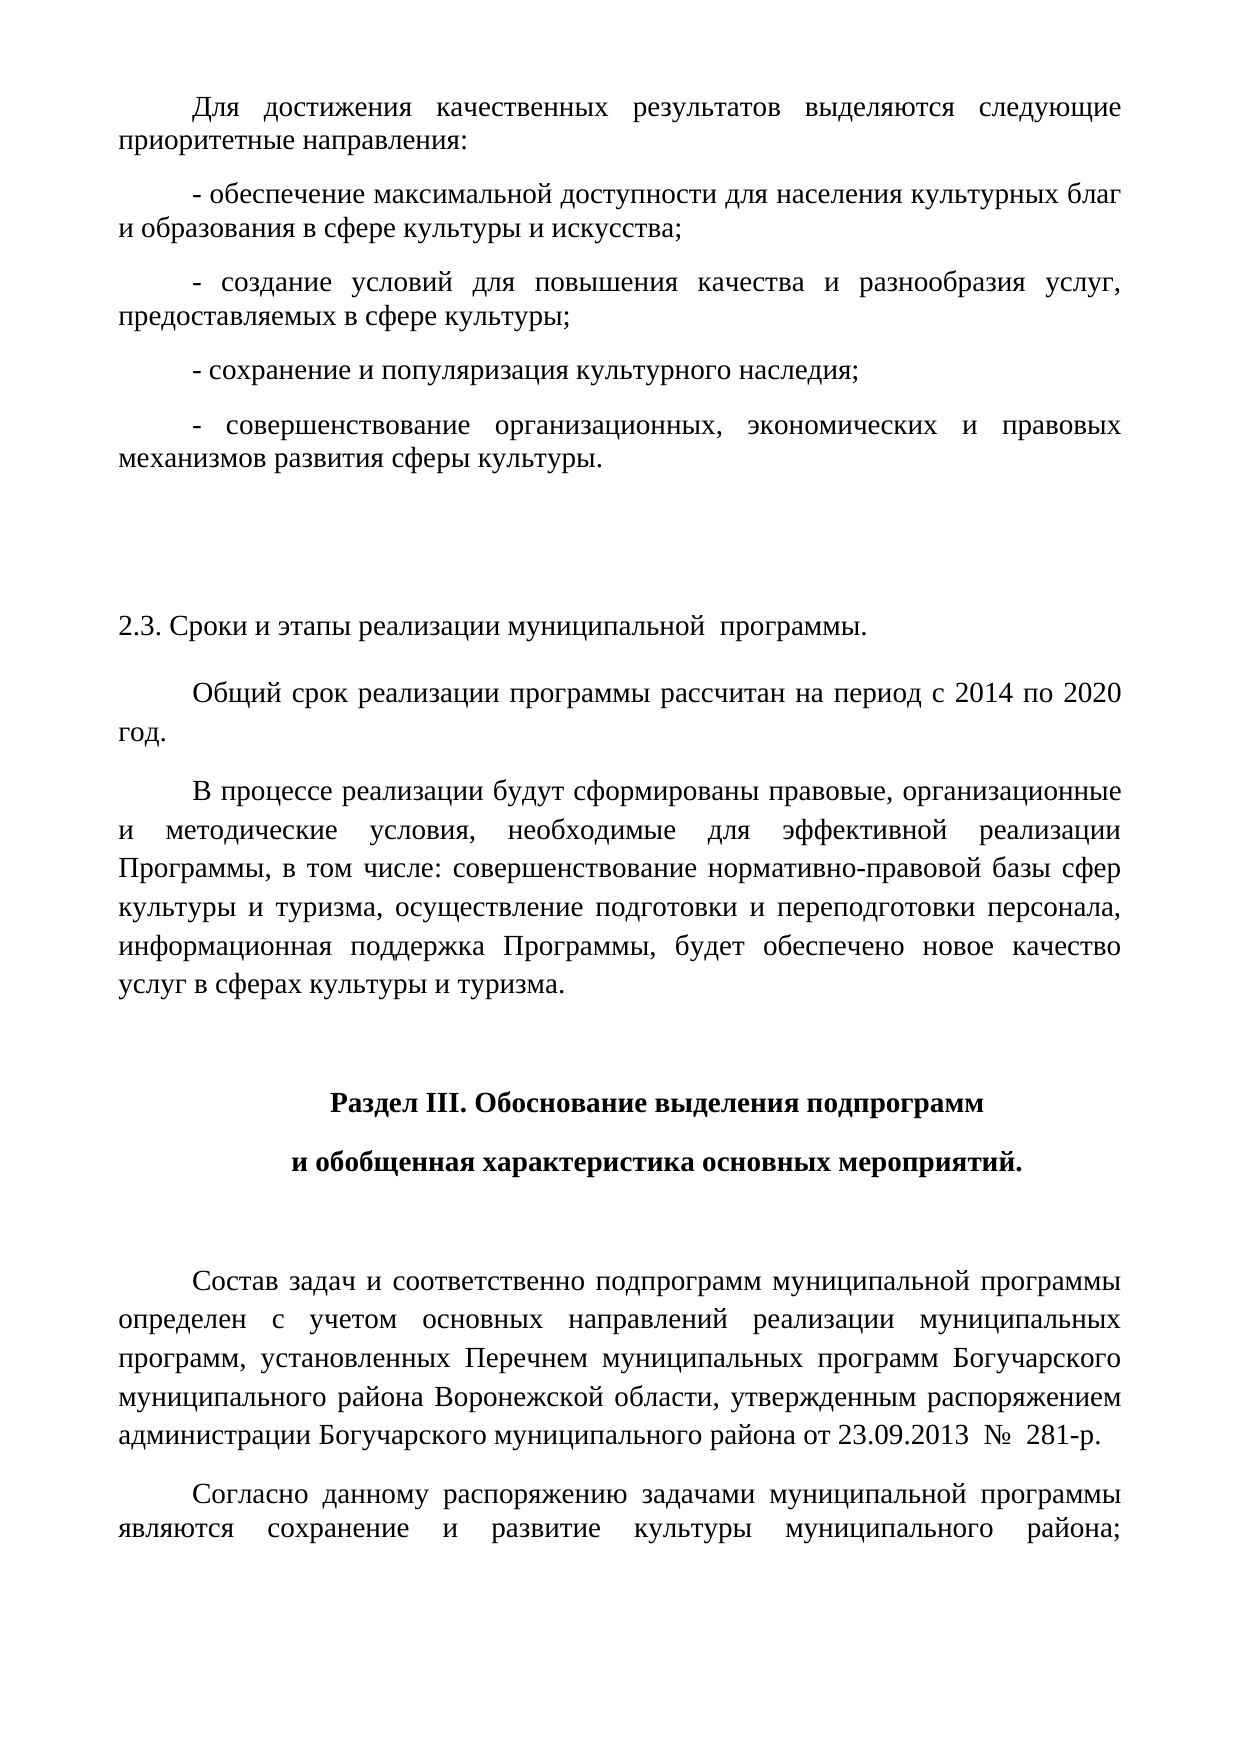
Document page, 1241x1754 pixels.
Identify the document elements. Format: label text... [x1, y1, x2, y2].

text - совершенствование организационных, экономических и правовых механизмов развития сферы культуры. [118, 407, 1122, 474]
text - сохранение и популяризация культурного наследия; [118, 352, 1122, 386]
text и обобщенная характеристика основных мероприятий. [118, 1144, 1122, 1178]
text Раздел III. Обоснование выделения подпрограмм [118, 1085, 1122, 1118]
text Для достижения качественных результатов выделяются следующие приоритетные направления: [118, 89, 1122, 156]
text В процессе реализации будут сформированы правовые, организационные и методические условия, необходимые для эффективной реализации Программы, в том числе: совершенствование нормативно-правовой базы сфер культуры и туризма, осуществление подготовки и переподготовки персонала, информационная поддержка Программы, будет обеспечено новое качество услуг в сферах культуры и туризма. [118, 773, 1122, 1000]
text Общий срок реализации программы рассчитан на период с 2014 по 2020 год. [118, 676, 1122, 748]
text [118, 1477, 1122, 1544]
text 2.3. Сроки и этапы реализации муниципальной программы. [118, 608, 1122, 642]
text - обеспечение максимальной доступности для населения культурных благ и образования в сфере культуры и искусства; [118, 177, 1122, 244]
text - создание условий для повышения качества и разнообразия услуг, предоставляемых в сфере культуры; [118, 264, 1122, 332]
text Состав задач и соответственно подпрограмм муниципальной программы определен с учетом основных направлений реализации муниципальных программ, установленных Перечнем муниципальных программ Богучарского муниципального района Воронежской области, утвержденным распоряжением администрации Богучарского муниципального района от 23.09.2013 № 281-р. [118, 1263, 1122, 1451]
